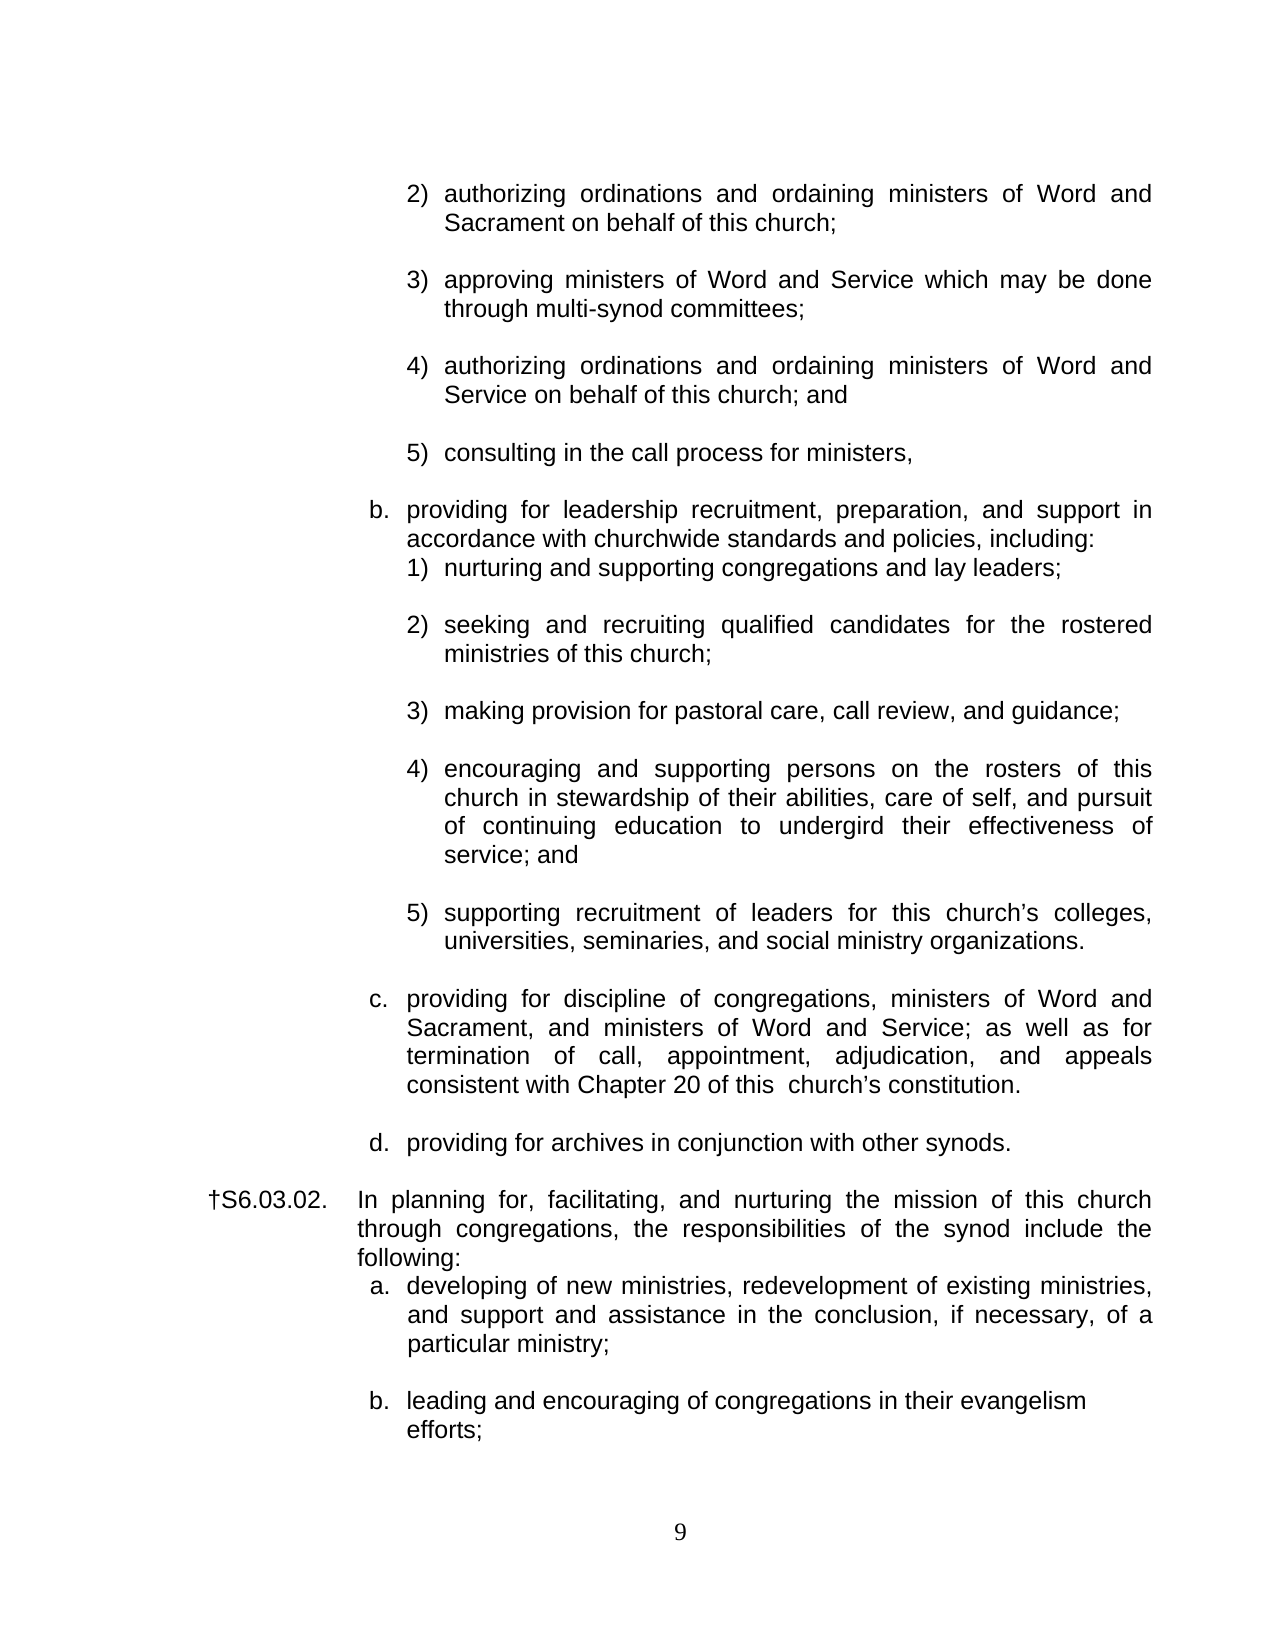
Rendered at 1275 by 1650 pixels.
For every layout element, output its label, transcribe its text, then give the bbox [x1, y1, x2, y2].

text d. providing for archives in conjunction with other synods. [207, 1127, 1153, 1156]
text c. providing for discipline of congregations, ministers of Word and Sacrament, and ministers of Word and Service; as well as for termination of call, appointment, adjudication, and appeals consistent with Chapter 20 of this church’s constitution. [207, 984, 1153, 1099]
text 5) consulting in the call process for ministers, [207, 437, 1153, 466]
text b. leading and encouraging of congregations in their evangelism [207, 1386, 1153, 1415]
text 2) seeking and recruiting qualified candidates for the rostered ministries of this church; [207, 610, 1153, 667]
text 2) authorizing ordinations and ordaining ministers of Word and Sacrament on behalf of this church; [207, 179, 1153, 236]
text efforts; [207, 1415, 1153, 1444]
list developing of new ministries, redevelopment of existing ministries, and support and assistance in the conclusion, if necessary, of a particular ministry; [369, 1271, 1153, 1357]
text 3) making provision for pastoral care, call review, and guidance; [207, 696, 1153, 725]
text 3) approving ministers of Word and Service which may be done through multi-synod committees; [207, 265, 1153, 322]
text 1) nurturing and supporting congregations and lay leaders; [207, 552, 1153, 581]
text 4) authorizing ordinations and ordaining ministers of Word and Service on behalf of this church; and [207, 351, 1153, 409]
text 5) supporting recruitment of leaders for this church’s colleges, universities, seminaries, and social ministry organizations. [207, 897, 1153, 955]
text 4) encouraging and supporting persons on the rosters of this church in stewardship of their abilities, care of self, and pursuit of continuing education to undergird their effectiveness of service; and [207, 754, 1153, 869]
text †S6.03.02. In planning for, facilitating, and nurturing the mission of this church through congregations, the responsibilities of the synod include the following: [207, 1185, 1153, 1271]
text b. providing for leadership recruitment, preparation, and support in accordance with churchwide standards and policies, including: [207, 495, 1153, 552]
